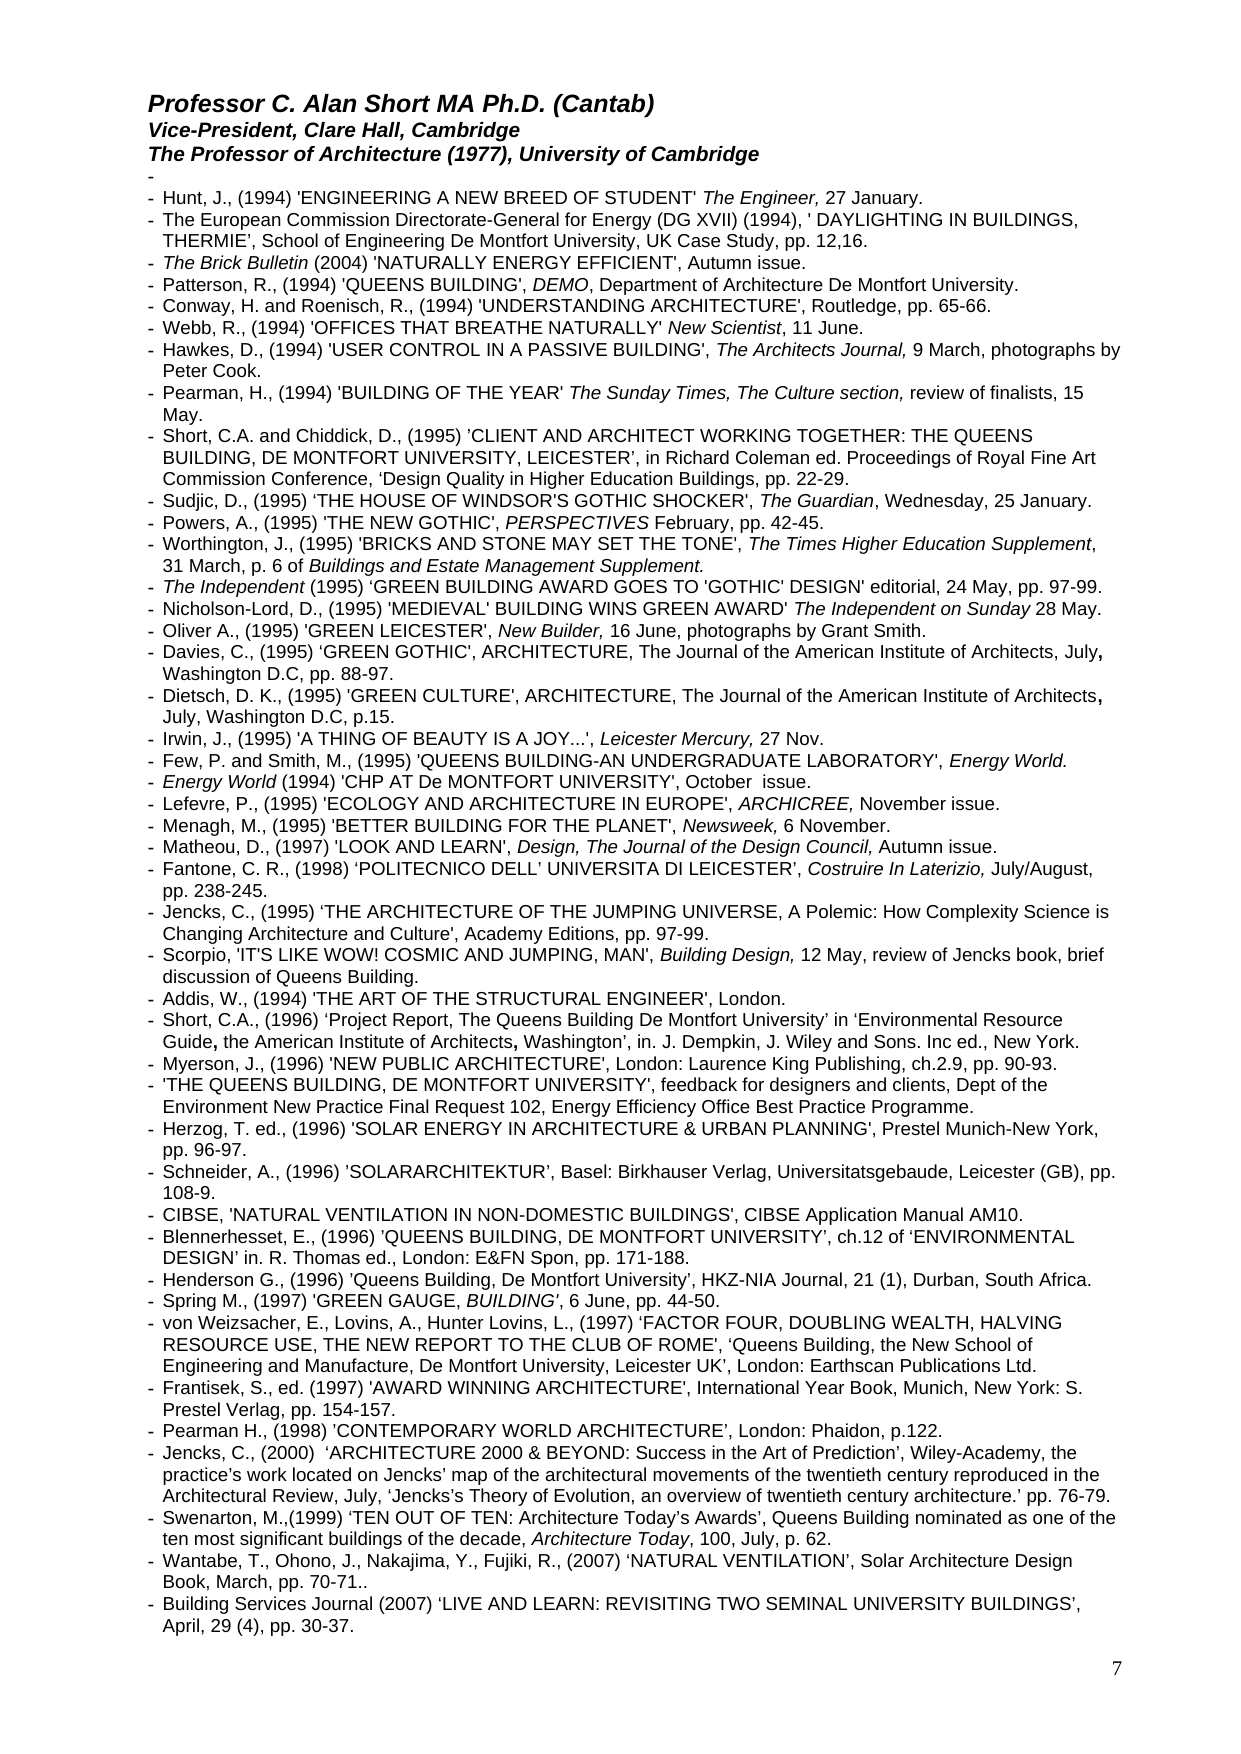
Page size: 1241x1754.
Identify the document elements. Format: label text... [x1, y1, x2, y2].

list Fantone, C. R., (1998) ‘POLITECNICO DELL’ UNIVERSITA DI LEICESTER’, Costruire In Laterizio, July/August, pp. 238-245. [148, 858, 1122, 901]
list Building Services Journal (2007) ‘LIVE AND LEARN: REVISITING TWO SEMINAL UNIVERSITY BUILDINGS’, April, 29 (4), pp. 30-37. [148, 1593, 1122, 1636]
list Energy World (1994) 'CHP AT De MONTFORT UNIVERSITY', October issue. [148, 771, 1122, 793]
list Hawkes, D., (1994) 'USER CONTROL IN A PASSIVE BUILDING', The Architects Journal, 9 March, photographs by Peter Cook. [148, 338, 1122, 382]
list Jencks, C., (1995) ‘THE ARCHITECTURE OF THE JUMPING UNIVERSE, A Polemic: How Complexity Science is Changing Architecture and Culture', Academy Editions, pp. 97-99. [148, 901, 1122, 944]
list Conway, H. and Roenisch, R., (1994) 'UNDERSTANDING ARCHITECTURE', Routledge, pp. 65-66. [148, 295, 1122, 317]
list Patterson, R., (1994) 'QUEENS BUILDING', DEMO, Department of Architecture De Montfort University. [148, 273, 1122, 295]
list Henderson G., (1996) ’Queens Building, De Montfort University’, HKZ-NIA Journal, 21 (1), Durban, South Africa. [148, 1269, 1122, 1290]
list Davies, C., (1995) ‘GREEN GOTHIC', ARCHITECTURE, The Journal of the American Institute of Architects, July, Washington D.C, pp. 88-97. [148, 641, 1122, 684]
list CIBSE, 'NATURAL VENTILATION IN NON-DOMESTIC BUILDINGS', CIBSE Application Manual AM10. [148, 1204, 1122, 1225]
list Pearman, H., (1994) 'BUILDING OF THE YEAR' The Sunday Times, The Culture section, review of finalists, 15 May. [148, 382, 1122, 425]
list von Weizsacher, E., Lovins, A., Hunter Lovins, L., (1997) ‘FACTOR FOUR, DOUBLING WEALTH, HALVING RESOURCE USE, THE NEW REPORT TO THE CLUB OF ROME', ‘Queens Building, the New School of Engineering and Manufacture, De Montfort University, Leicester UK’, London: Earthscan Publications Ltd. [148, 1312, 1122, 1377]
list Frantisek, S., ed. (1997) 'AWARD WINNING ARCHITECTURE', International Year Book, Munich, New York: S. Prestel Verlag, pp. 154-157. [148, 1377, 1122, 1420]
list Powers, A., (1995) 'THE NEW GOTHIC', PERSPECTIVES February, pp. 42-45. [148, 511, 1122, 533]
list The Independent (1995) ‘GREEN BUILDING AWARD GOES TO 'GOTHIC' DESIGN' editorial, 24 May, pp. 97-99. [148, 576, 1122, 598]
list Scorpio, 'IT'S LIKE WOW! COSMIC AND JUMPING, MAN', Building Design, 12 May, review of Jencks book, brief discussion of Queens Building. [148, 944, 1122, 987]
list Menagh, M., (1995) 'BETTER BUILDING FOR THE PLANET', Newsweek, 6 November. [148, 814, 1122, 836]
list Oliver A., (1995) 'GREEN LEICESTER', New Builder, 16 June, photographs by Grant Smith. [148, 620, 1122, 641]
list Herzog, T. ed., (1996) 'SOLAR ENERGY IN ARCHITECTURE & URBAN PLANNING', Prestel Munich-New York, pp. 96-97. [148, 1117, 1122, 1161]
list Myerson, J., (1996) 'NEW PUBLIC ARCHITECTURE', London: Laurence King Publishing, ch.2.9, pp. 90-93. [148, 1052, 1122, 1074]
list Matheou, D., (1997) 'LOOK AND LEARN', Design, The Journal of the Design Council, Autumn issue. [148, 836, 1122, 858]
list Irwin, J., (1995) 'A THING OF BEAUTY IS A JOY...', Leicester Mercury, 27 Nov. [148, 728, 1122, 749]
list The European Commission Directorate-General for Energy (DG XVII) (1994), ' DAYLIGHTING IN BUILDINGS, THERMIE’, School of Engineering De Montfort University, UK Case Study, pp. 12,16. [148, 209, 1122, 252]
list Few, P. and Smith, M., (1995) 'QUEENS BUILDING-AN UNDERGRADUATE LABORATORY', Energy World. [148, 749, 1122, 771]
list Sudjic, D., (1995) ‘THE HOUSE OF WINDSOR'S GOTHIC SHOCKER', The Guardian, Wednesday, 25 January. [148, 490, 1122, 511]
list Jencks, C., (2000) ‘ARCHITECTURE 2000 & BEYOND: Success in the Art of Prediction’, Wiley-Academy, the practice’s work located on Jencks’ map of the architectural movements of the twentieth century reproduced in the Architectural Review, July, ‘Jencks’s Theory of Evolution, an overview of twentieth century architecture.’ pp. 76-79. [148, 1442, 1122, 1506]
list Webb, R., (1994) 'OFFICES THAT BREATHE NATURALLY' New Scientist, 11 June. [148, 317, 1122, 338]
list Dietsch, D. K., (1995) 'GREEN CULTURE', ARCHITECTURE, The Journal of the American Institute of Architects, July, Washington D.C, p.15. [148, 684, 1122, 728]
list Short, C.A., (1996) ‘Project Report, The Queens Building De Montfort University’ in ‘Environmental Resource Guide, the American Institute of Architects, Washington’, in. J. Dempkin, J. Wiley and Sons. Inc ed., New York. [148, 1009, 1122, 1052]
list The Brick Bulletin (2004) 'NATURALLY ENERGY EFFICIENT', Autumn issue. [148, 252, 1122, 273]
list Worthington, J., (1995) 'BRICKS AND STONE MAY SET THE TONE', The Times Higher Education Supplement, 31 March, p. 6 of Buildings and Estate Management Supplement. [148, 533, 1122, 576]
list Schneider, A., (1996) ’SOLARARCHITEKTUR’, Basel: Birkhauser Verlag, Universitatsgebaude, Leicester (GB), pp. 108-9. [148, 1161, 1122, 1204]
list Short, C.A. and Chiddick, D., (1995) ’CLIENT AND ARCHITECT WORKING TOGETHER: THE QUEENS BUILDING, DE MONTFORT UNIVERSITY, LEICESTER’, in Richard Coleman ed. Proceedings of Royal Fine Art Commission Conference, ‘Design Quality in Higher Education Buildings, pp. 22-29. [148, 425, 1122, 490]
list Pearman H., (1998) ’CONTEMPORARY WORLD ARCHITECTURE’, London: Phaidon, p.122. [148, 1420, 1122, 1442]
list Swenarton, M.,(1999) ‘TEN OUT OF TEN: Architecture Today’s Awards’, Queens Building nominated as one of the ten most significant buildings of the decade, Architecture Today, 100, July, p. 62. [148, 1506, 1122, 1550]
list Lefevre, P., (1995) 'ECOLOGY AND ARCHITECTURE IN EUROPE', ARCHICREE, November issue. [148, 793, 1122, 814]
list Blennerhesset, E., (1996) ’QUEENS BUILDING, DE MONTFORT UNIVERSITY’, ch.12 of ‘ENVIRONMENTAL DESIGN’ in. R. Thomas ed., London: E&FN Spon, pp. 171-188. [148, 1225, 1122, 1269]
list Spring M., (1997) 'GREEN GAUGE, BUILDING', 6 June, pp. 44-50. [148, 1290, 1122, 1312]
list 'THE QUEENS BUILDING, DE MONTFORT UNIVERSITY', feedback for designers and clients, Dept of the Environment New Practice Final Request 102, Energy Efficiency Office Best Practice Programme. [148, 1074, 1122, 1117]
list Hunt, J., (1994) 'ENGINEERING A NEW BREED OF STUDENT' The Engineer, 27 January. [148, 187, 1122, 209]
list Nicholson-Lord, D., (1995) 'MEDIEVAL' BUILDING WINS GREEN AWARD' The Independent on Sunday 28 May. [148, 598, 1122, 620]
list Wantabe, T., Ohono, J., Nakajima, Y., Fujiki, R., (2007) ‘NATURAL VENTILATION’, Solar Architecture Design Book, March, pp. 70-71.. [148, 1550, 1122, 1593]
list Addis, W., (1994) 'THE ART OF THE STRUCTURAL ENGINEER', London. [148, 987, 1122, 1009]
